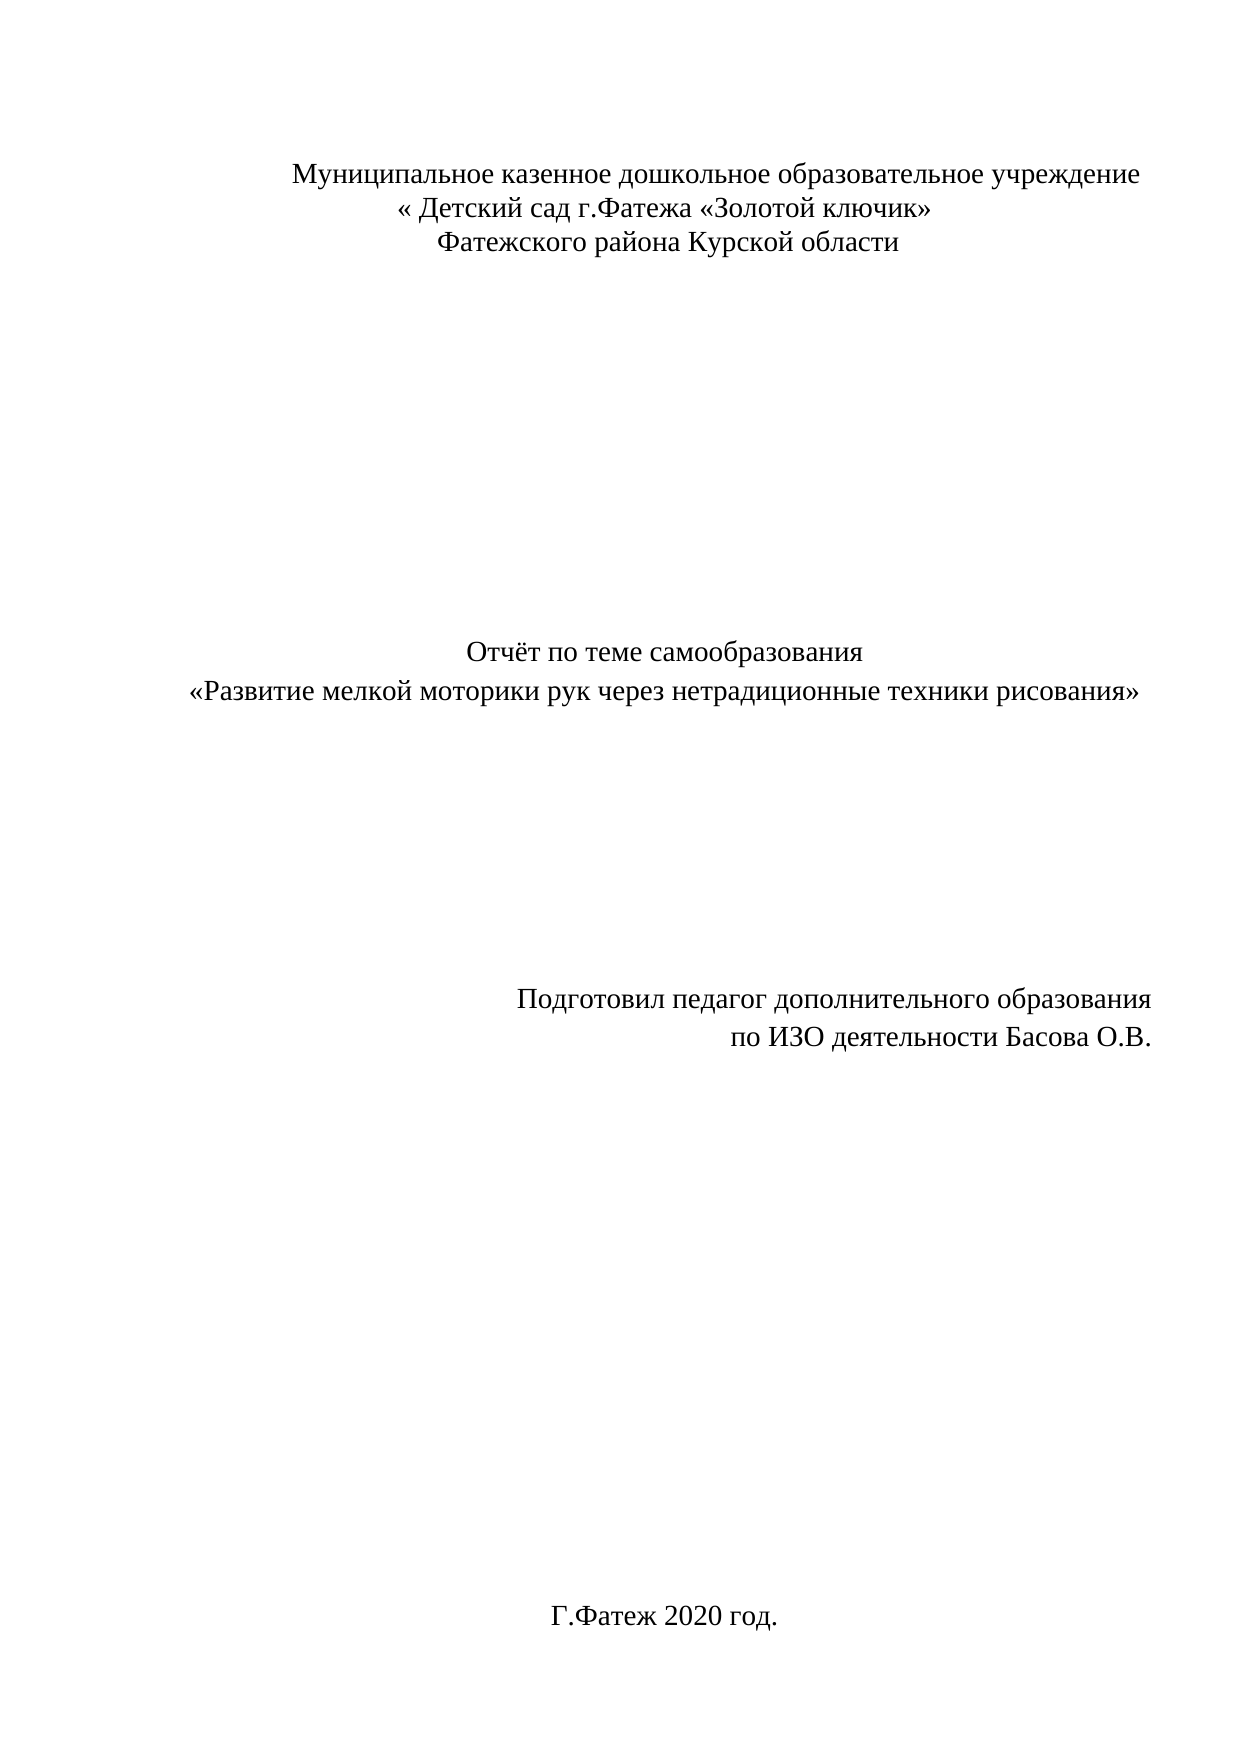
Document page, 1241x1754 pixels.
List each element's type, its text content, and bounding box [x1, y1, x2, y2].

text « Детский сад г.Фатежа «Золотой ключик» [177, 190, 1152, 224]
text Подготовил педагог дополнительного образования [177, 981, 1152, 1014]
text Муниципальное казенное дошкольное образовательное учреждение [281, 157, 1152, 190]
text «Развитие мелкой моторики рук через нетрадиционные техники рисования» [177, 673, 1152, 706]
text по ИЗО деятельности Басова О.В. [177, 1019, 1152, 1053]
text Г.Фатеж 2020 год. [177, 1598, 1152, 1631]
text Фатежского района Курской области [177, 224, 1152, 257]
text Отчёт по теме самообразования [177, 634, 1152, 668]
